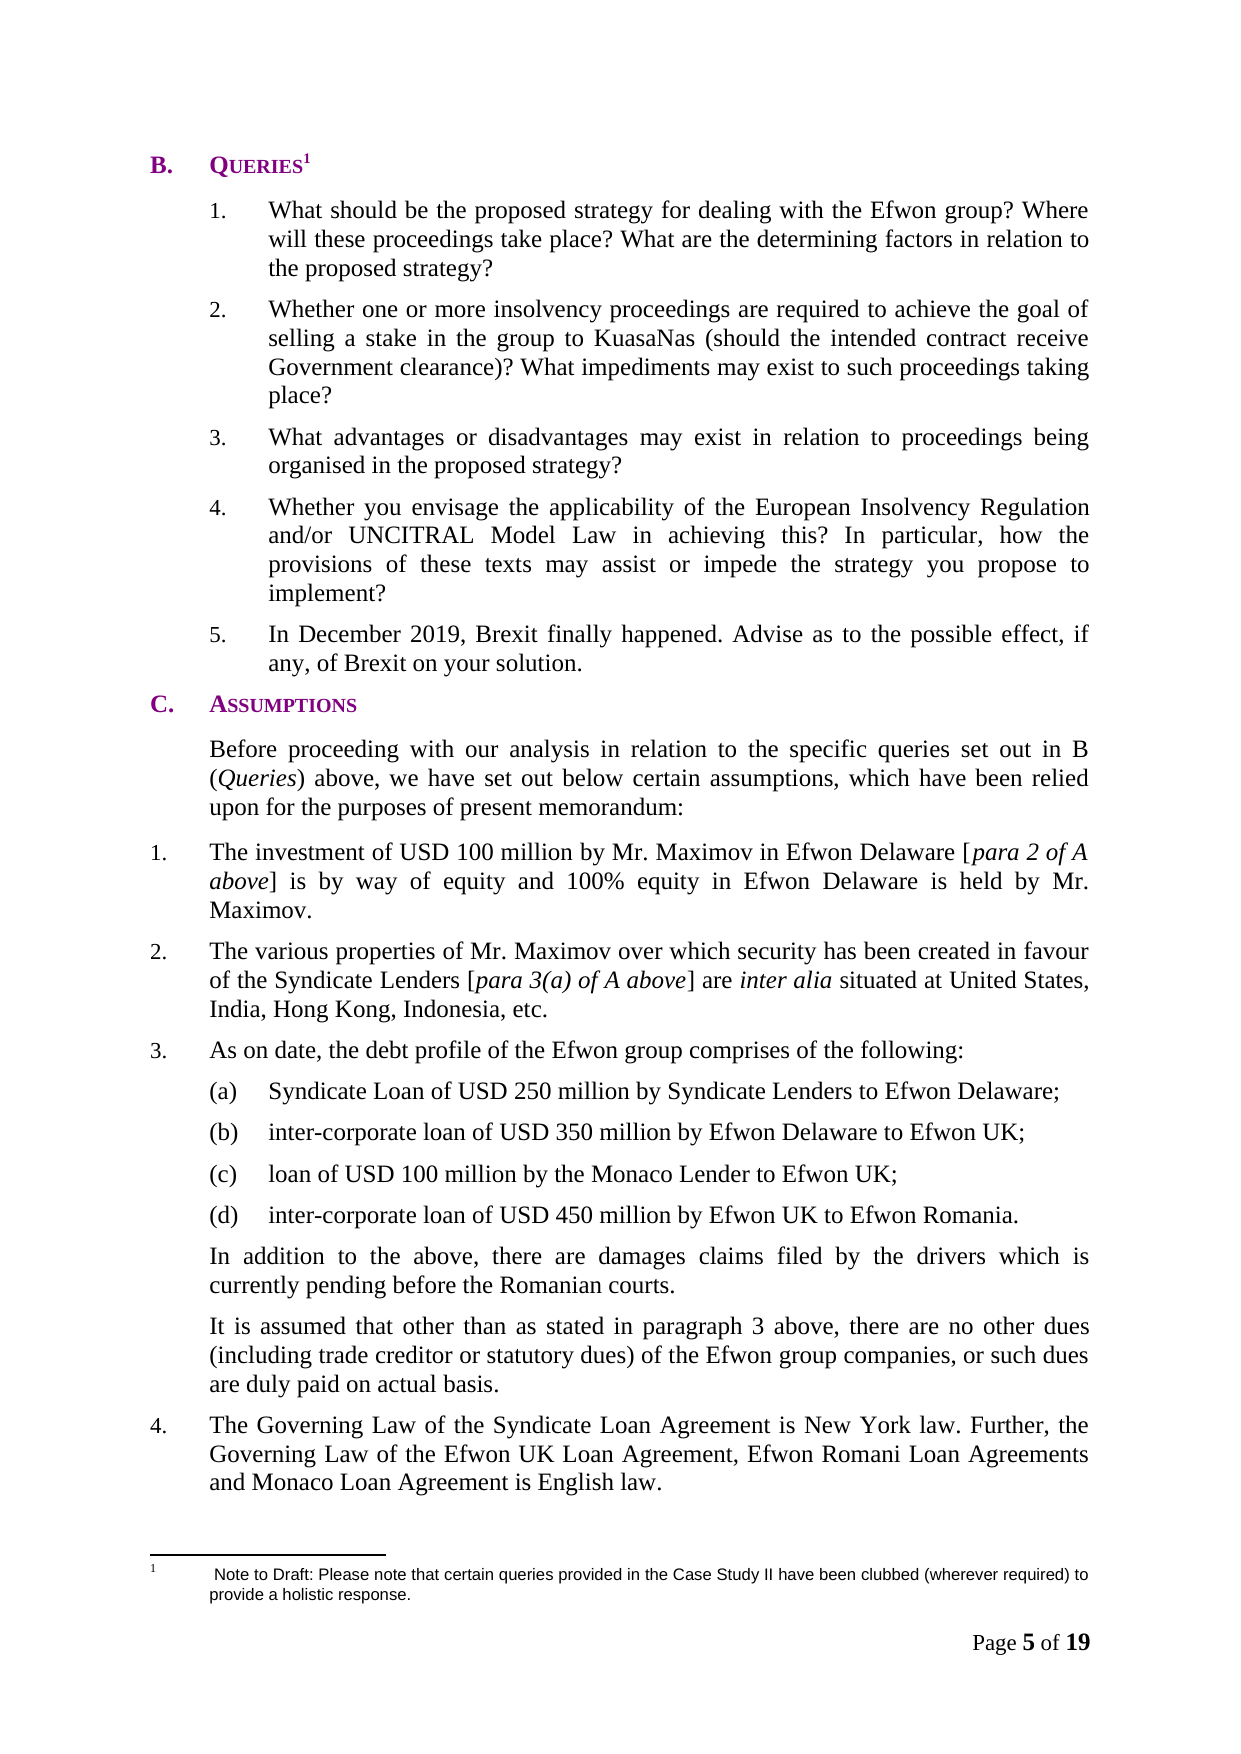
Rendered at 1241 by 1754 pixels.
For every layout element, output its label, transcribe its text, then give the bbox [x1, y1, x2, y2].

list inter-corporate loan of USD 450 million by Efwon UK to Efwon Romania. [209, 1200, 1090, 1229]
list Before proceeding with our analysis in relation to the specific queries set out in B (Queries) above, we have set out below certain assumptions, which have been relied upon for the purposes of present memorandum: [209, 734, 1090, 821]
list The various properties of Mr. Maximov over which security has been created in favour of the Syndicate Lenders [para 3(a) of A above] are inter alia situated at United States, India, Hong Kong, Indonesia, etc. [150, 936, 1090, 1022]
list Queries [150, 150, 1090, 179]
list Whether you envisage the applicability of the European Insolvency Regulation and/or UNCITRAL Model Law in achieving this? In particular, how the provisions of these texts may assist or impede the strategy you propose to implement? [209, 492, 1090, 607]
list inter-corporate loan of USD 350 million by Efwon Delaware to Efwon UK; [209, 1117, 1090, 1146]
list loan of USD 100 million by the Monaco Lender to Efwon UK; [209, 1159, 1090, 1187]
text It is assumed that other than as stated in paragraph 3 above, there are no other dues (including trade creditor or statutory dues) of the Efwon group companies, or such dues are duly paid on actual basis. [209, 1311, 1090, 1397]
list What advantages or disadvantages may exist in relation to proceedings being organised in the proposed strategy? [209, 422, 1090, 479]
text In addition to the above, there are damages claims filed by the drivers which is currently pending before the Romanian courts. [209, 1241, 1090, 1299]
list In December 2019, Brexit finally happened. Advise as to the possible effect, if any, of Brexit on your solution. [209, 619, 1090, 677]
list As on date, the debt profile of the Efwon group comprises of the following: [150, 1035, 1090, 1064]
list Whether one or more insolvency proceedings are required to achieve the goal of selling a stake in the group to KuasaNas (should the intended contract receive Government clearance)? What impediments may exist to such proceedings taking place? [209, 294, 1090, 409]
list Assumptions [150, 689, 1090, 718]
list The investment of USD 100 million by Mr. Maximov in Efwon Delaware [para 2 of A above] is by way of equity and 100% equity in Efwon Delaware is held by Mr. Maximov. [150, 837, 1090, 924]
list The Governing Law of the Syndicate Loan Agreement is New York law. Further, the Governing Law of the Efwon UK Loan Agreement, Efwon Romani Loan Agreements and Monaco Loan Agreement is English law. [150, 1410, 1090, 1496]
list Syndicate Loan of USD 250 million by Syndicate Lenders to Efwon Delaware; [209, 1076, 1090, 1105]
list What should be the proposed strategy for dealing with the Efwon group? Where will these proceedings take place? What are the determining factors in relation to the proposed strategy? [209, 195, 1090, 282]
